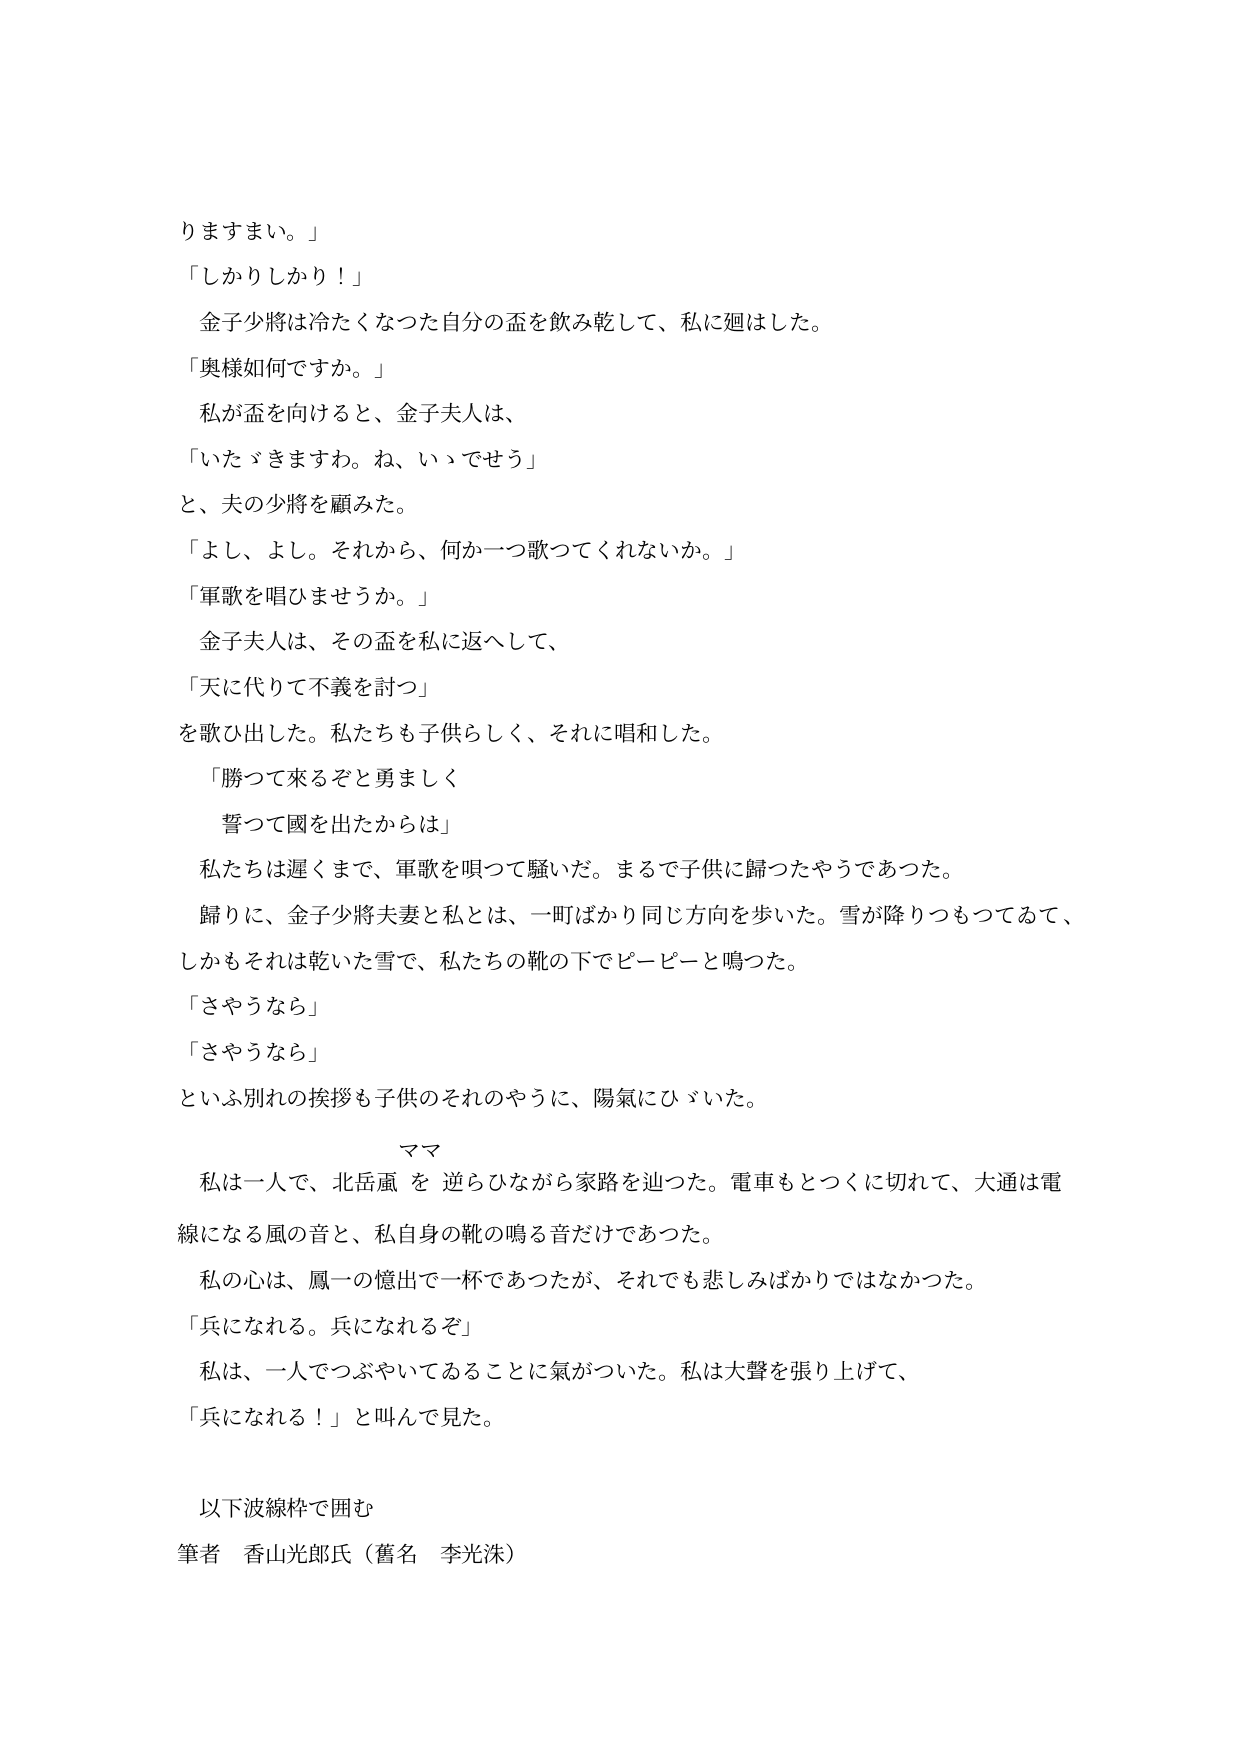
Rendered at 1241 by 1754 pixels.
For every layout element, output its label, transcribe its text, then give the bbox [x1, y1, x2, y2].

text といふ別れの挨拶も子供のそれのやうに、陽氣にひゞいた。 [177, 1074, 1063, 1119]
text 歸りに、金子少將夫妻と私とは、一町ばかり同じ方向を歩いた。雪が降りつもつてゐて、しかもそれは乾いた雪で、私たちの靴の下でピーピーと鳴つた。 [177, 891, 1063, 982]
text を歌ひ出した。私たちも子供らしく、それに唱和した。 [177, 709, 1063, 754]
text 「軍歌を唱ひませうか。」 [177, 572, 1063, 617]
text 「さやうなら」 [177, 982, 1063, 1028]
text と、夫の少將を顧みた。 [177, 481, 1063, 526]
text 金子夫人は、その盃を私に返へして、 [177, 617, 1063, 663]
text 私は一人で、北岳颪逆らひながら家路を辿つた。電車もとつくに切れて、大通は電線になる風の音と、私自身の靴の鳴る音だけであつた。 [177, 1119, 1063, 1256]
text 金子少將は冷たくなつた自分の盃を飲み乾して、私に廻はした。 [177, 298, 1063, 344]
text 「奥様如何ですか。」 [177, 344, 1063, 389]
text 私が盃を向けると、金子夫人は、 [177, 389, 1063, 435]
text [177, 207, 1063, 252]
text 「いたゞきますわ。ね、いゝでせう」 [177, 435, 1063, 481]
text 私の心は、鳳一の憶出で一杯であつたが、それでも悲しみばかりではなかつた。 [177, 1256, 1063, 1302]
text 「兵になれる。兵になれるぞ」 [177, 1302, 1063, 1347]
text 私たちは遲くまで、軍歌を唄つて騒いだ。まるで子供に歸つたやうであつた。 [177, 846, 1063, 891]
text 「天に代りて不義を討つ」 [177, 663, 1063, 709]
text 私は、一人でつぶやいてゐることに氣がついた。私は大聲を張り上げて、 [177, 1347, 1063, 1393]
text 以下波線枠で囲む [177, 1484, 1063, 1530]
text 「兵になれる！」と叫んで見た。 [177, 1393, 1063, 1439]
text 「勝つて來るぞと勇ましく [177, 754, 1063, 800]
text 筆者 香山光郎氏（舊名 李光洙） [177, 1530, 1063, 1576]
text 「さやうなら」 [177, 1028, 1063, 1074]
text 「しかりしかり！」 [177, 252, 1063, 298]
text 「よし、よし。それから、何か一つ歌つてくれないか。」 [177, 526, 1063, 572]
text 誓つて國を出たからは」 [177, 800, 1063, 846]
